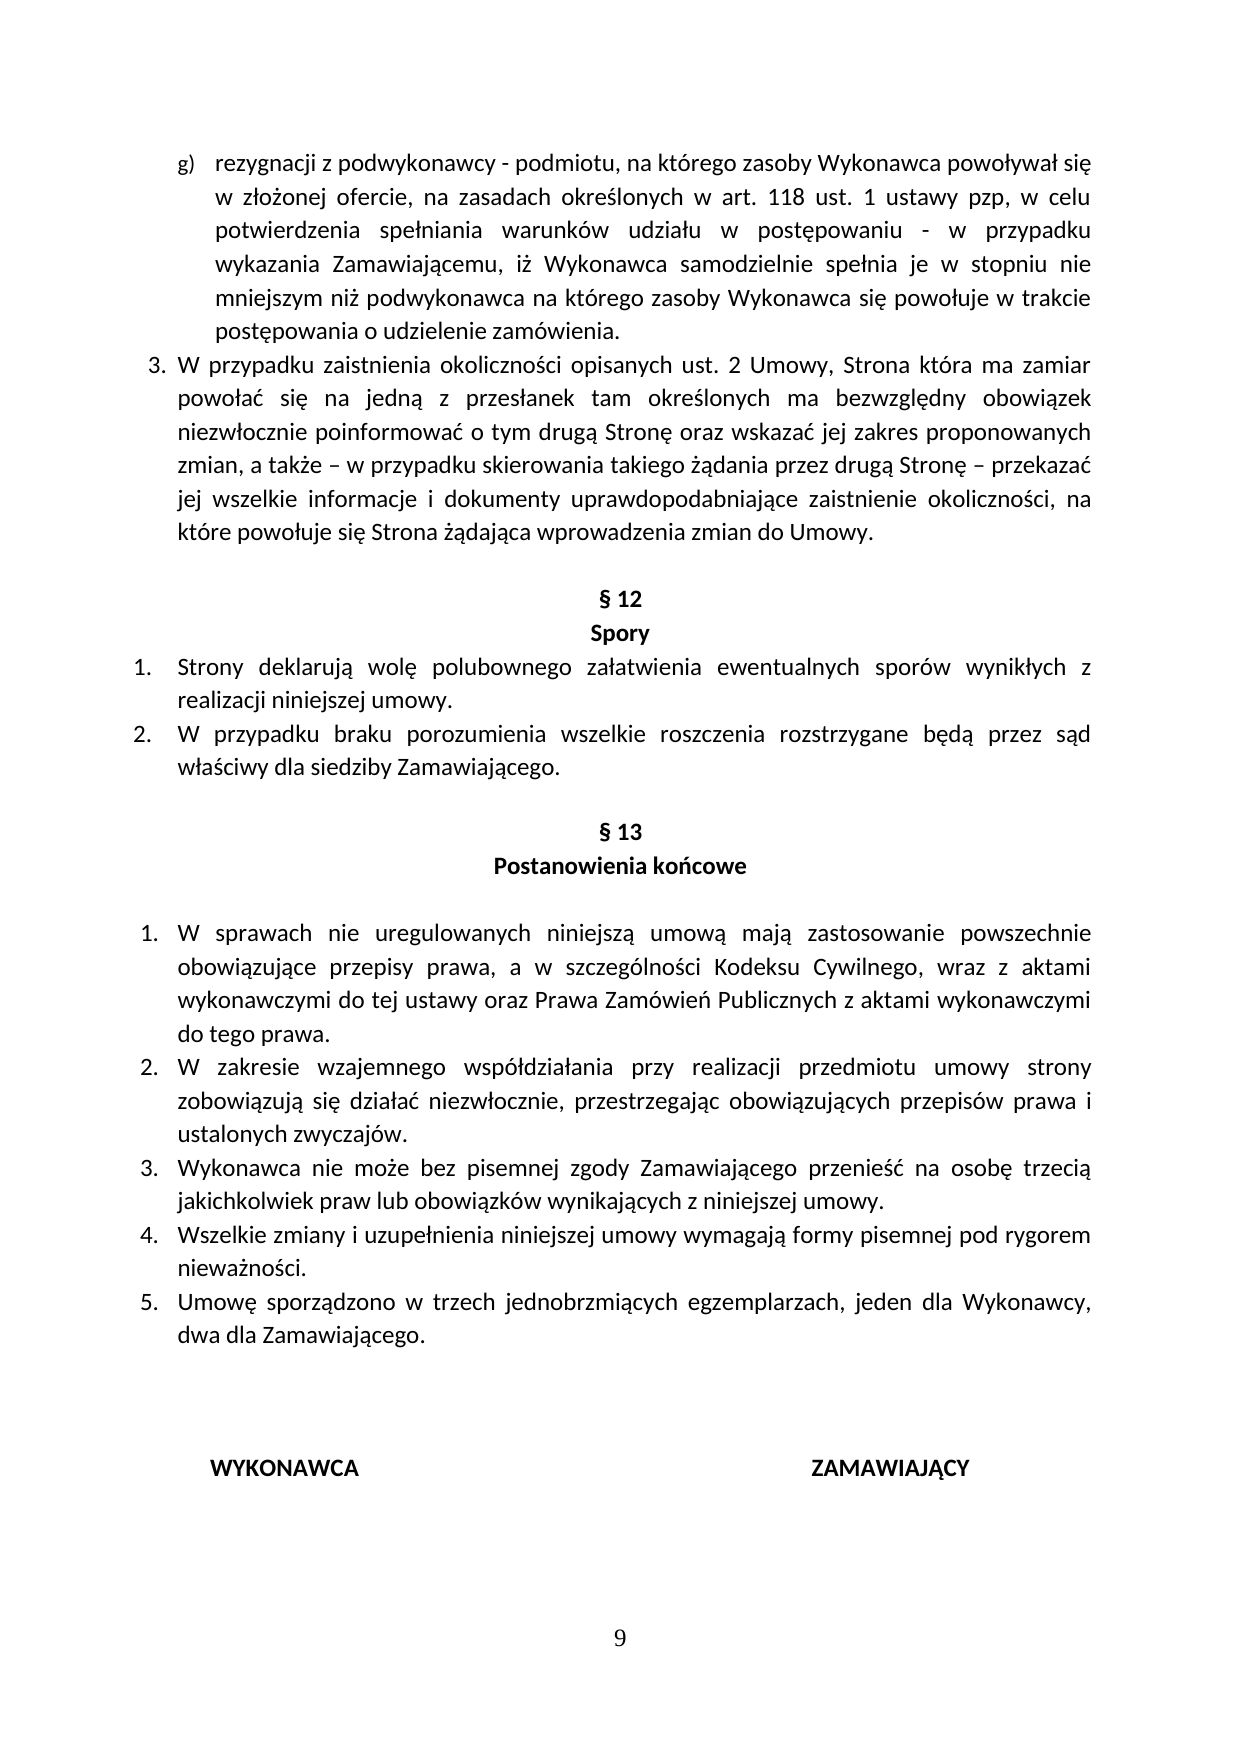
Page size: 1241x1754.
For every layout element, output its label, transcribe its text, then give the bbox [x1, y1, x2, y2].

list W zakresie wzajemnego współdziałania przy realizacji przedmiotu umowy strony zobowiązują się działać niezwłocznie, przestrzegając obowiązujących przepisów prawa i ustalonych zwyczajów. [140, 1051, 1093, 1149]
list Wykonawca nie może bez pisemnej zgody Zamawiającego przenieść na osobę trzecią jakichkolwiek praw lub obowiązków wynikających z niniejszej umowy. [140, 1152, 1093, 1216]
list Umowę sporządzono w trzech jednobrzmiących egzemplarzach, jeden dla Wykonawcy, dwa dla Zamawiającego. [140, 1286, 1093, 1350]
list W sprawach nie uregulowanych niniejszą umową mają zastosowanie powszechnie obowiązujące przepisy prawa, a w szczególności Kodeksu Cywilnego, wraz z aktami wykonawczymi do tej ustawy oraz Prawa Zamówień Publicznych z aktami wykonawczymi do tego prawa. [140, 917, 1093, 1048]
list rezygnacji z podwykonawcy - podmiotu, na którego zasoby Wykonawca powoływał się w złożonej ofercie, na zasadach określonych w art. 118 ust. 1 ustawy pzp, w celu potwierdzenia spełniania warunków udziału w postępowaniu - w przypadku wykazania Zamawiającemu, iż Wykonawca samodzielnie spełnia je w stopniu nie mniejszym niż podwykonawca na którego zasoby Wykonawca się powołuje w trakcie postępowania o udzielenie zamówienia. [177, 148, 1093, 346]
text Spory [148, 617, 1093, 648]
text § 12 [148, 584, 1093, 614]
list Wszelkie zmiany i uzupełnienia niniejszej umowy wymagają formy pisemnej pod rygorem nieważności. [140, 1219, 1093, 1283]
list W przypadku zaistnienia okoliczności opisanych ust. 2 Umowy, Strona która ma zamiar powołać się na jedną z przesłanek tam określonych ma bezwzględny obowiązek niezwłocznie poinformować o tym drugą Stronę oraz wskazać jej zakres proponowanych zmian, a także – w przypadku skierowania takiego żądania przez drugą Stronę – przekazać jej wszelkie informacje i dokumenty uprawdopodabniające zaistnienie okoliczności, na które powołuje się Strona żądająca wprowadzenia zmian do Umowy. [148, 349, 1093, 547]
list Strony deklarują wolę polubownego załatwienia ewentualnych sporów wynikłych z realizacji niniejszej umowy. [133, 651, 1093, 715]
text Postanowienia końcowe [148, 850, 1093, 881]
text § 13 [148, 816, 1093, 847]
text WYKONAWCA ZAMAWIAJĄCY [148, 1452, 1093, 1482]
list W przypadku braku porozumienia wszelkie roszczenia rozstrzygane będą przez sąd właściwy dla siedziby Zamawiającego. [133, 718, 1093, 782]
